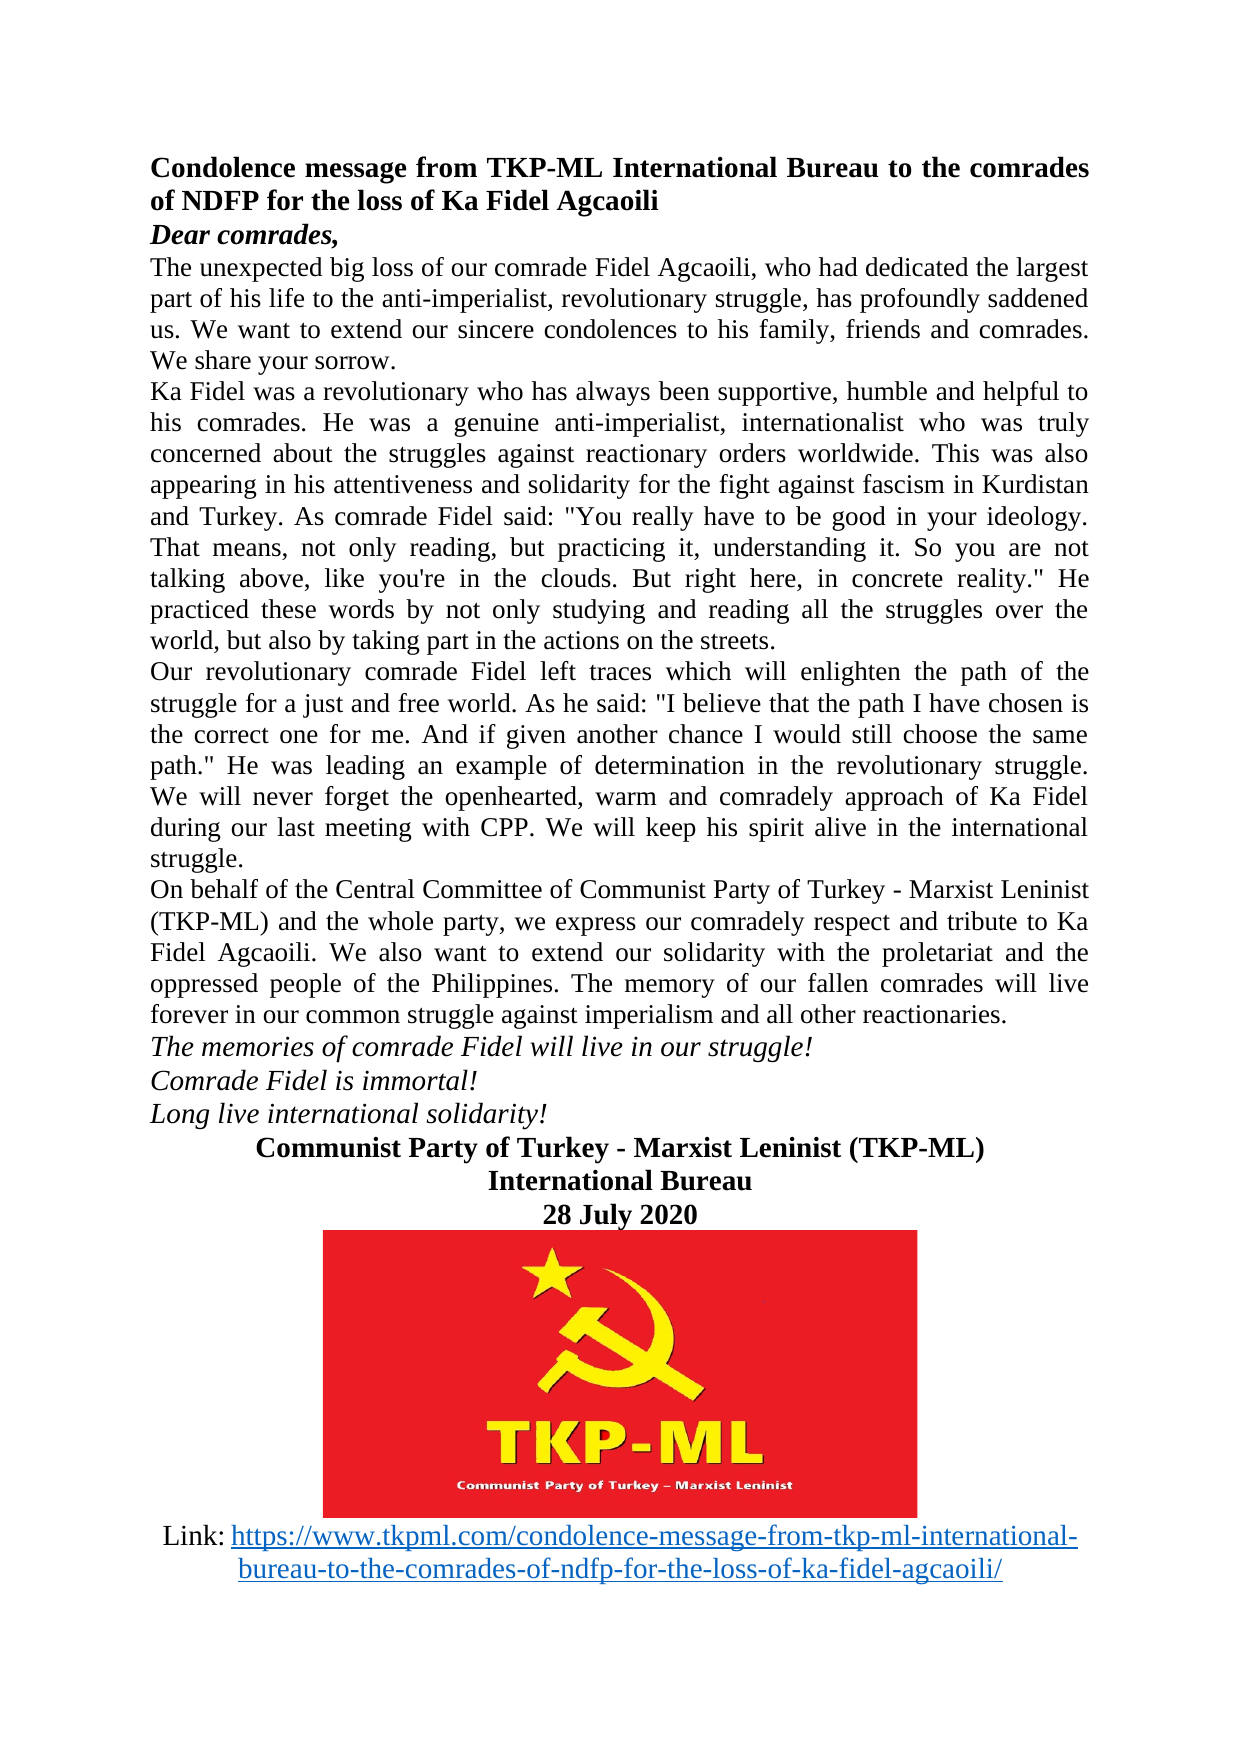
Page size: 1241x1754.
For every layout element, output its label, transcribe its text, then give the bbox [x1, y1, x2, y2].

text Ka Fidel was a revolutionary who has always been supportive, humble and helpful to his comrades. He was a genuine anti-imperialist, internationalist who was truly concerned about the struggles against reactionary orders worldwide. This was also appearing in his attentiveness and solidarity for the fight against fascism in Kurdistan and Turkey. As comrade Fidel said: "You really have to be good in your ideology. That means, not only reading, but practicing it, understanding it. So you are not talking above, like you're in the clouds. But right here, in concrete reality." He practiced these words by not only studying and reading all the struggles over the world, but also by taking part in the actions on the streets. [150, 375, 1090, 656]
picture [322, 1230, 918, 1518]
text Dear comrades, [150, 217, 1090, 251]
text On behalf of the Central Committee of Communist Party of Turkey - Marxist Leninist (TKP-ML) and the whole party, we express our comradely respect and tribute to Ka Fidel Agcaoili. We also want to extend our solidarity with the proletariat and the oppressed people of the Philippines. The memory of our fallen comrades will live forever in our common struggle against imperialism and all other reactionaries. [150, 873, 1090, 1029]
text The memories of comrade Fidel will live in our struggle! [150, 1029, 1090, 1063]
text Comrade Fidel is immortal! [150, 1063, 1090, 1096]
text Our revolutionary comrade Fidel left traces which will enlighten the path of the struggle for a just and free world. As he said: "I believe that the path I have chosen is the correct one for me. And if given another chance I would still choose the same path." He was leading an example of determination in the revolutionary struggle. We will never forget the openhearted, warm and comradely approach of Ka Fidel during our last meeting with CPP. We will keep his spirit alive in the international struggle. [150, 656, 1090, 873]
text The unexpected big loss of our comrade Fidel Agcaoili, who had dedicated the largest part of his life to the anti-imperialist, revolutionary struggle, has profoundly saddened us. We want to extend our sincere condolences to his family, friends and comrades. We share your sorrow. [150, 251, 1090, 375]
text Long live international solidarity! [150, 1096, 1090, 1130]
text Condolence message from TKP-ML International Bureau to the comrades of NDFP for the loss of Ka Fidel Agcaoili [150, 150, 1090, 217]
text Communist Party of Turkey - Marxist Leninist (TKP-ML) [150, 1130, 1090, 1163]
text 28 July 2020 [150, 1197, 1090, 1231]
text International Bureau [150, 1163, 1090, 1197]
text Link: https://www.tkpml.com/condolence-message-from-tkp-ml-international-bureau-to-the-comrades-of-ndfp-for-the-loss-of-ka-fidel-agcaoili/ [150, 1518, 1090, 1585]
